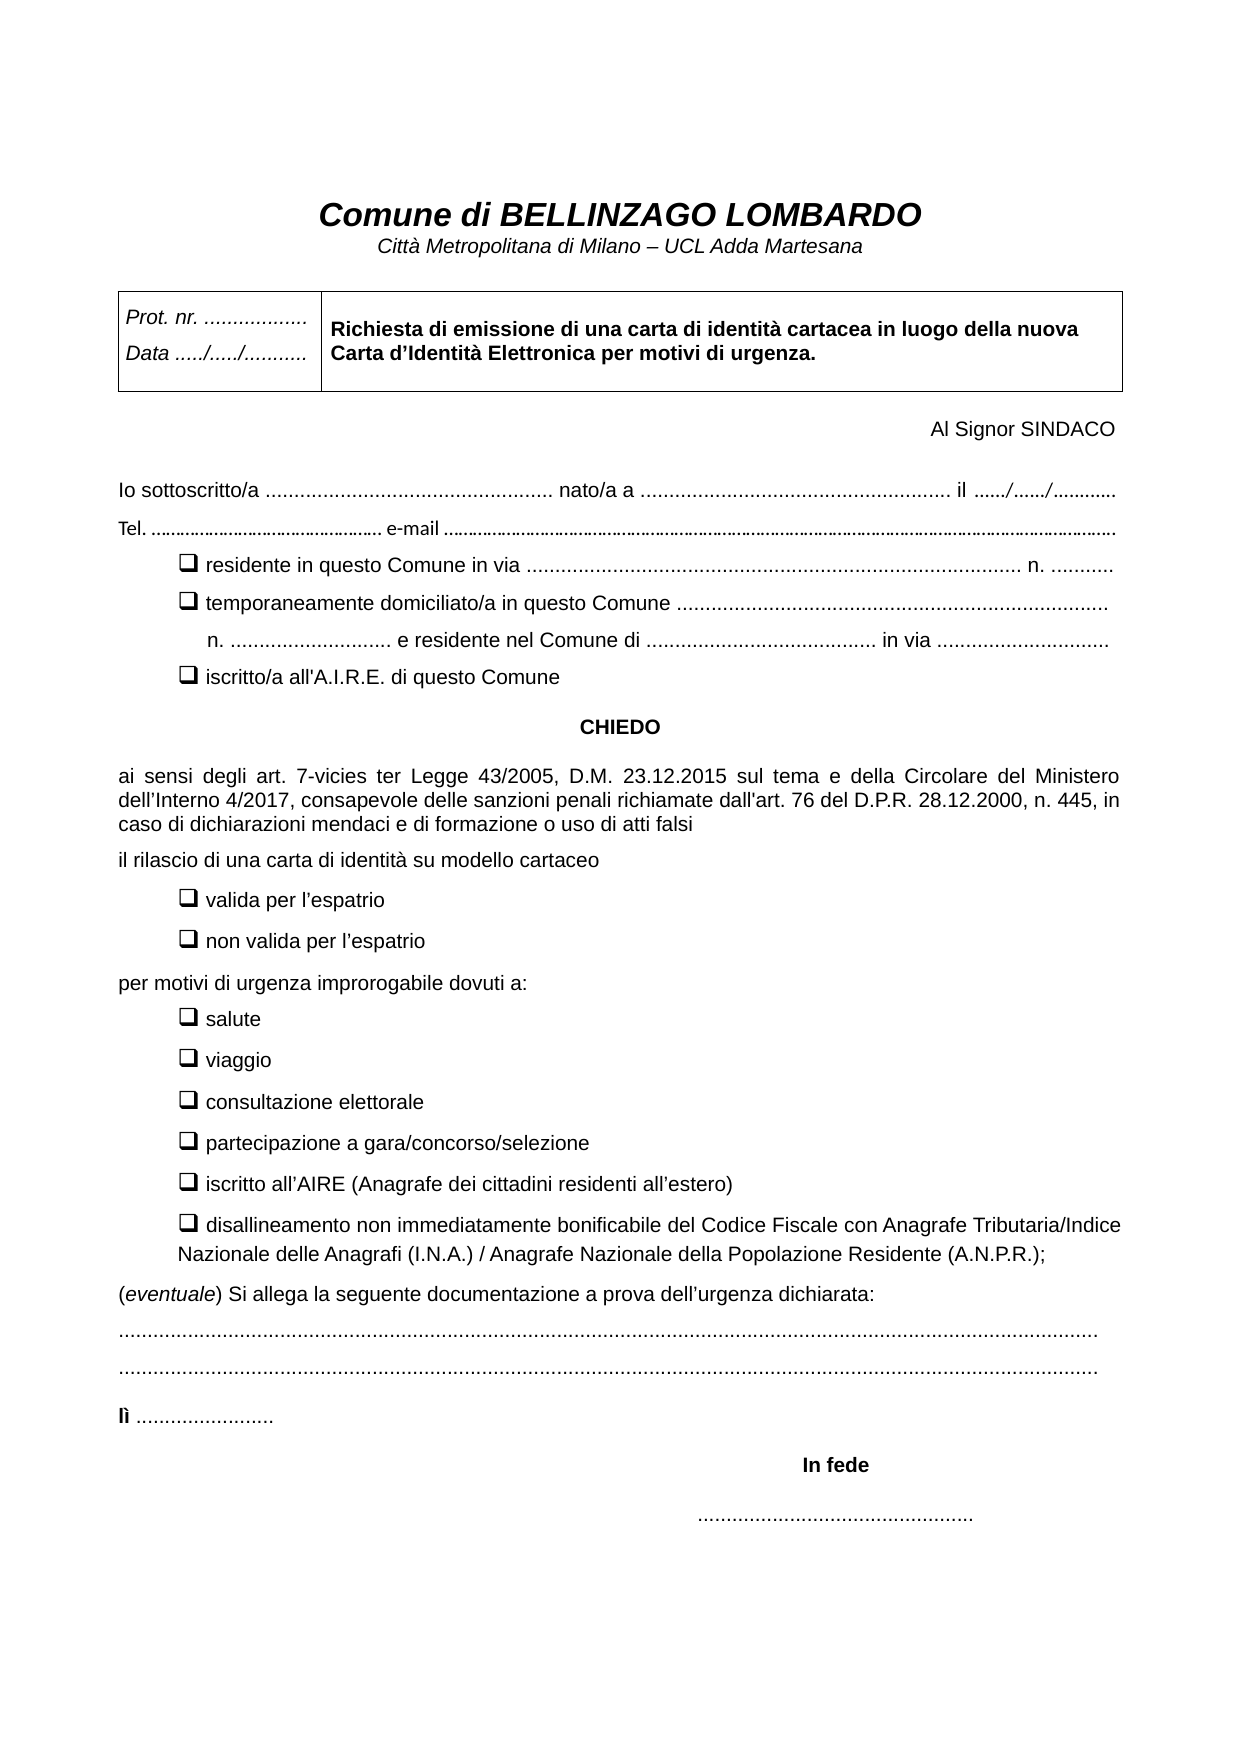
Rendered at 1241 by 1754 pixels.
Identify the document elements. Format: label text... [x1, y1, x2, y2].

text .......................................................................................................................................................................... [118, 1318, 1122, 1342]
text iscritto all’AIRE (Anagrafe dei cittadini residenti all’estero) [177, 1172, 1122, 1197]
text Città Metropolitana di Milano – UCL Adda Martesana [118, 233, 1122, 257]
text consultazione elettorale [177, 1089, 1122, 1114]
text .......................................................................................................................................................................... [118, 1355, 1122, 1379]
text ai sensi degli art. 7-vicies ter Legge 43/2005, D.M. 23.12.2015 sul tema e della Circolare del Ministero dell’Interno 4/2017, consapevole delle sanzioni penali richiamate dall'art. 76 del D.P.R. 28.12.2000, n. 445, in caso di dichiarazioni mendaci e di formazione o uso di atti falsi [118, 764, 1122, 836]
text il rilascio di una carta di identità su modello cartaceo [118, 848, 1122, 872]
text disallineamento non immediatamente bonificabile del Codice Fiscale con Anagrafe Tributaria/Indice Nazionale delle Anagrafi (I.N.A.) / Anagrafe Nazionale della Popolazione Residente (A.N.P.R.); [177, 1213, 1122, 1266]
text partecipazione a gara/concorso/selezione [177, 1131, 1122, 1156]
text iscritto/a all'A.I.R.E. di questo Comune [118, 665, 1122, 690]
text valida per l’espatrio [177, 888, 1122, 913]
table_header Prot. nr. .................. Data ...../...../........... [119, 292, 321, 391]
text residente in questo Comune in via ...................................................................................... n. ........... [177, 553, 1122, 578]
text per motivi di urgenza improrogabile dovuti a: [118, 971, 1122, 994]
text In fede [118, 1453, 1122, 1477]
text temporaneamente domiciliato/a in questo Comune ........................................................................... [177, 591, 1122, 616]
text CHIEDO [118, 715, 1122, 739]
text Io sottoscritto/a .................................................. nato/a a ...................................................... il ....../....../............ [118, 477, 1122, 503]
text lì ........................ [118, 1404, 1122, 1428]
text salute [177, 1007, 1122, 1032]
text (eventuale) Si allega la seguente documentazione a prova dell’urgenza dichiarata: [118, 1282, 1122, 1306]
text Al Signor SINDACO [118, 417, 1122, 441]
text non valida per l’espatrio [177, 929, 1122, 954]
text viaggio [177, 1048, 1122, 1073]
text Tel. ………………………………………… e-mail ………………………………………………………………………………………………………………………….. [118, 515, 1122, 541]
text Comune di BELLINZAGO LOMBARDO [118, 195, 1122, 233]
text ................................................ [118, 1502, 1122, 1526]
text n. ............................ e residente nel Comune di ........................................ in via .............................. [118, 628, 1122, 652]
table_header Richiesta di emissione di una carta di identità cartacea in luogo della nuova Carta d’Identità Elettronica per motivi di urgenza. [322, 292, 1122, 391]
